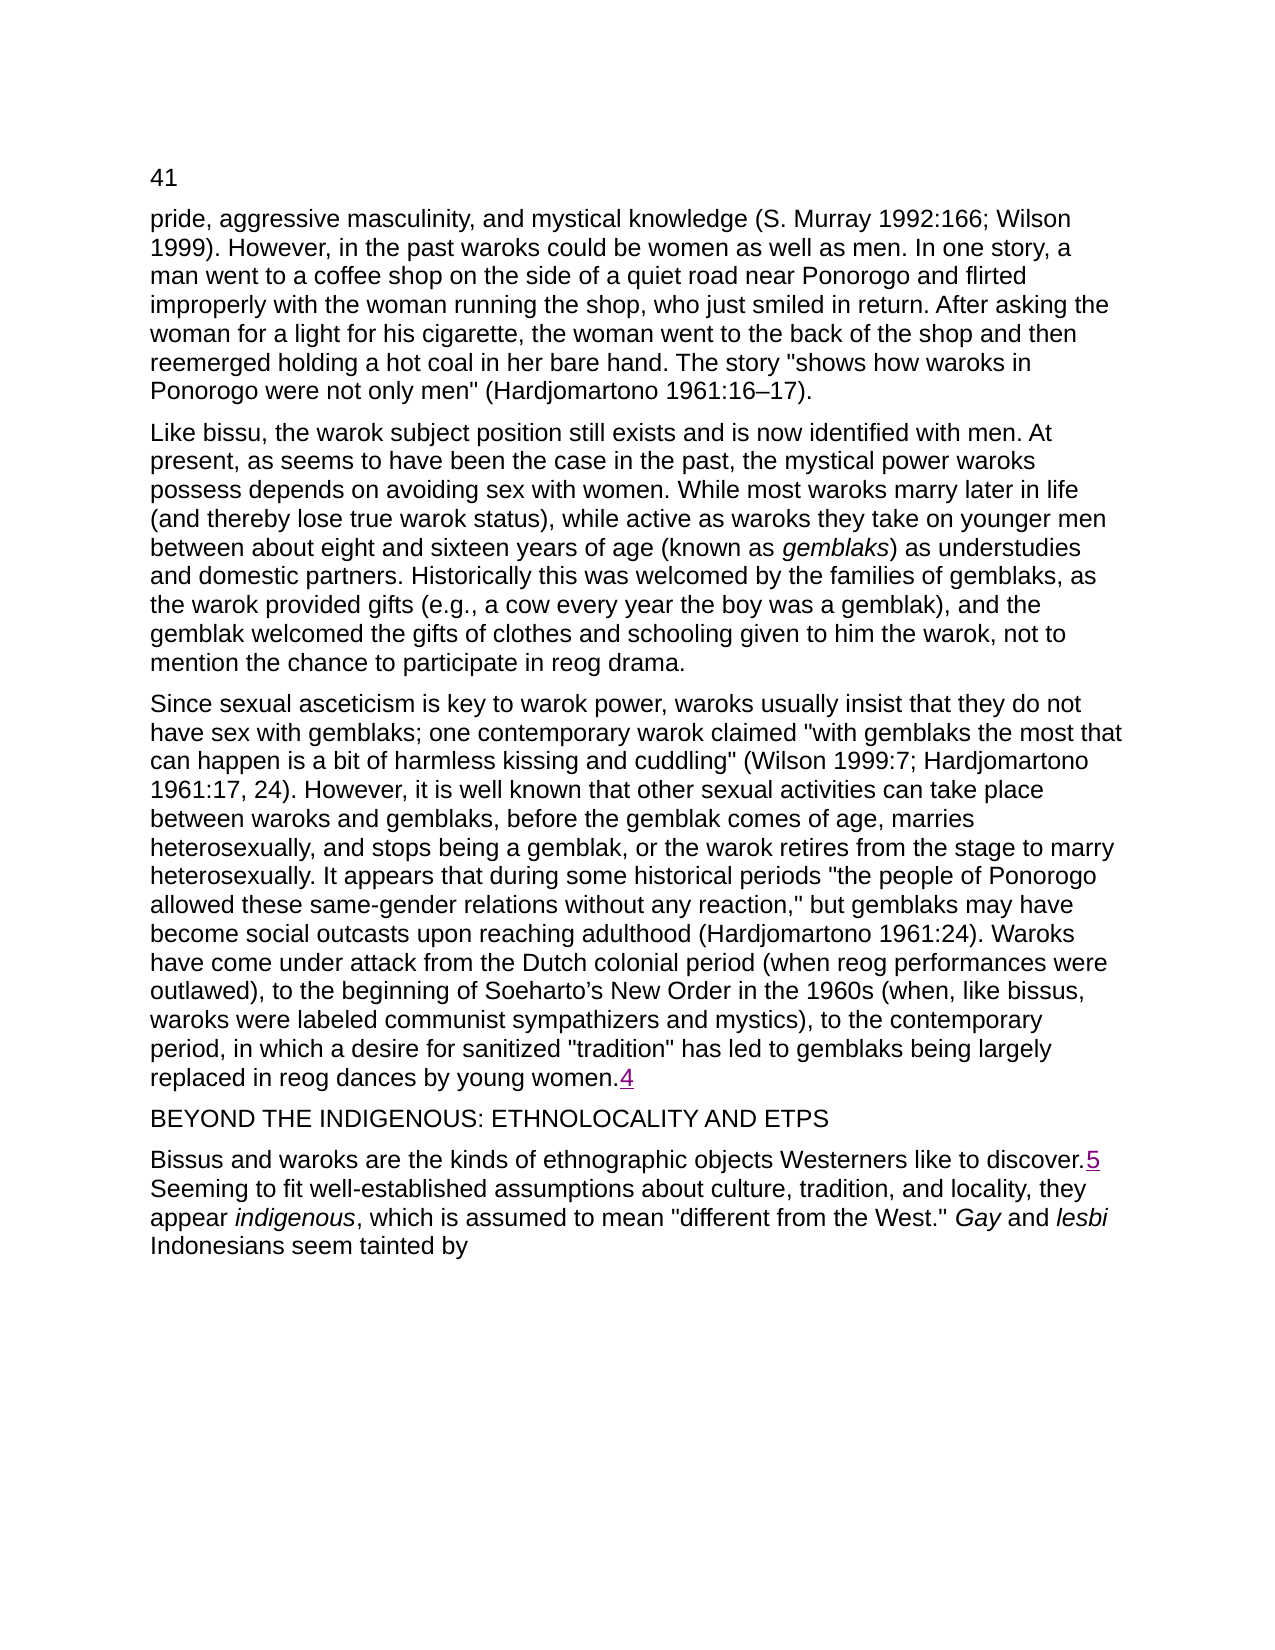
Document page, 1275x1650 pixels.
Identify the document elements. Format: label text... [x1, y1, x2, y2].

text Like bissu, the warok subject position still exists and is now identified with men. At present, as seems to have been the case in the past, the mystical power waroks possess depends on avoiding sex with women. While most waroks marry later in life (and thereby lose true warok status), while active as waroks they take on younger men between about eight and sixteen years of age (known as gemblaks) as understudies and domestic partners. Historically this was welcomed by the families of gemblaks, as the warok provided gifts (e.g., a cow every year the boy was a gemblak), and the gemblak welcomed the gifts of clothes and schooling given to him the warok, not to mention the chance to participate in reog drama. [150, 417, 1125, 676]
text Bissus and waroks are the kinds of ethnographic objects Westerners like to discover.5 Seeming to fit well-established assumptions about culture, tradition, and locality, they appear indigenous, which is assumed to mean "different from the West." Gay and lesbi Indonesians seem tainted by [150, 1145, 1125, 1260]
text BEYOND THE INDIGENOUS: ETHNOLOCALITY AND ETPS [150, 1104, 1125, 1132]
text 41 [150, 162, 1125, 191]
text Since sexual asceticism is key to warok power, waroks usually insist that they do not have sex with gemblaks; one contemporary warok claimed "with gemblaks the most that can happen is a bit of harmless kissing and cuddling" (Wilson 1999:7; Hardjomartono 1961:17, 24). However, it is well known that other sexual activities can take place between waroks and gemblaks, before the gemblak comes of age, marries heterosexually, and stops being a gemblak, or the warok retires from the stage to marry heterosexually. It appears that during some historical periods "the people of Ponorogo allowed these same-gender relations without any reaction," but gemblaks may have become social outcasts upon reaching adulthood (Hardjomartono 1961:24). Waroks have come under attack from the Dutch colonial period (when reog performances were outlawed), to the beginning of Soeharto’s New Order in the 1960s (when, like bissus, waroks were labeled communist sympathizers and mystics), to the contemporary period, in which a desire for sanitized "tradition" has led to gemblaks being largely replaced in reog dances by young women.4 [150, 689, 1125, 1091]
text pride, aggressive masculinity, and mystical knowledge (S. Murray 1992:166; Wilson 1999). However, in the past waroks could be women as well as men. In one story, a man went to a coffee shop on the side of a quiet road near Ponorogo and flirted improperly with the woman running the shop, who just smiled in return. After asking the woman for a light for his cigarette, the woman went to the back of the shop and then reemerged holding a hot coal in her bare hand. The story "shows how waroks in Ponorogo were not only men" (Hardjomartono 1961:16–17). [150, 204, 1125, 405]
